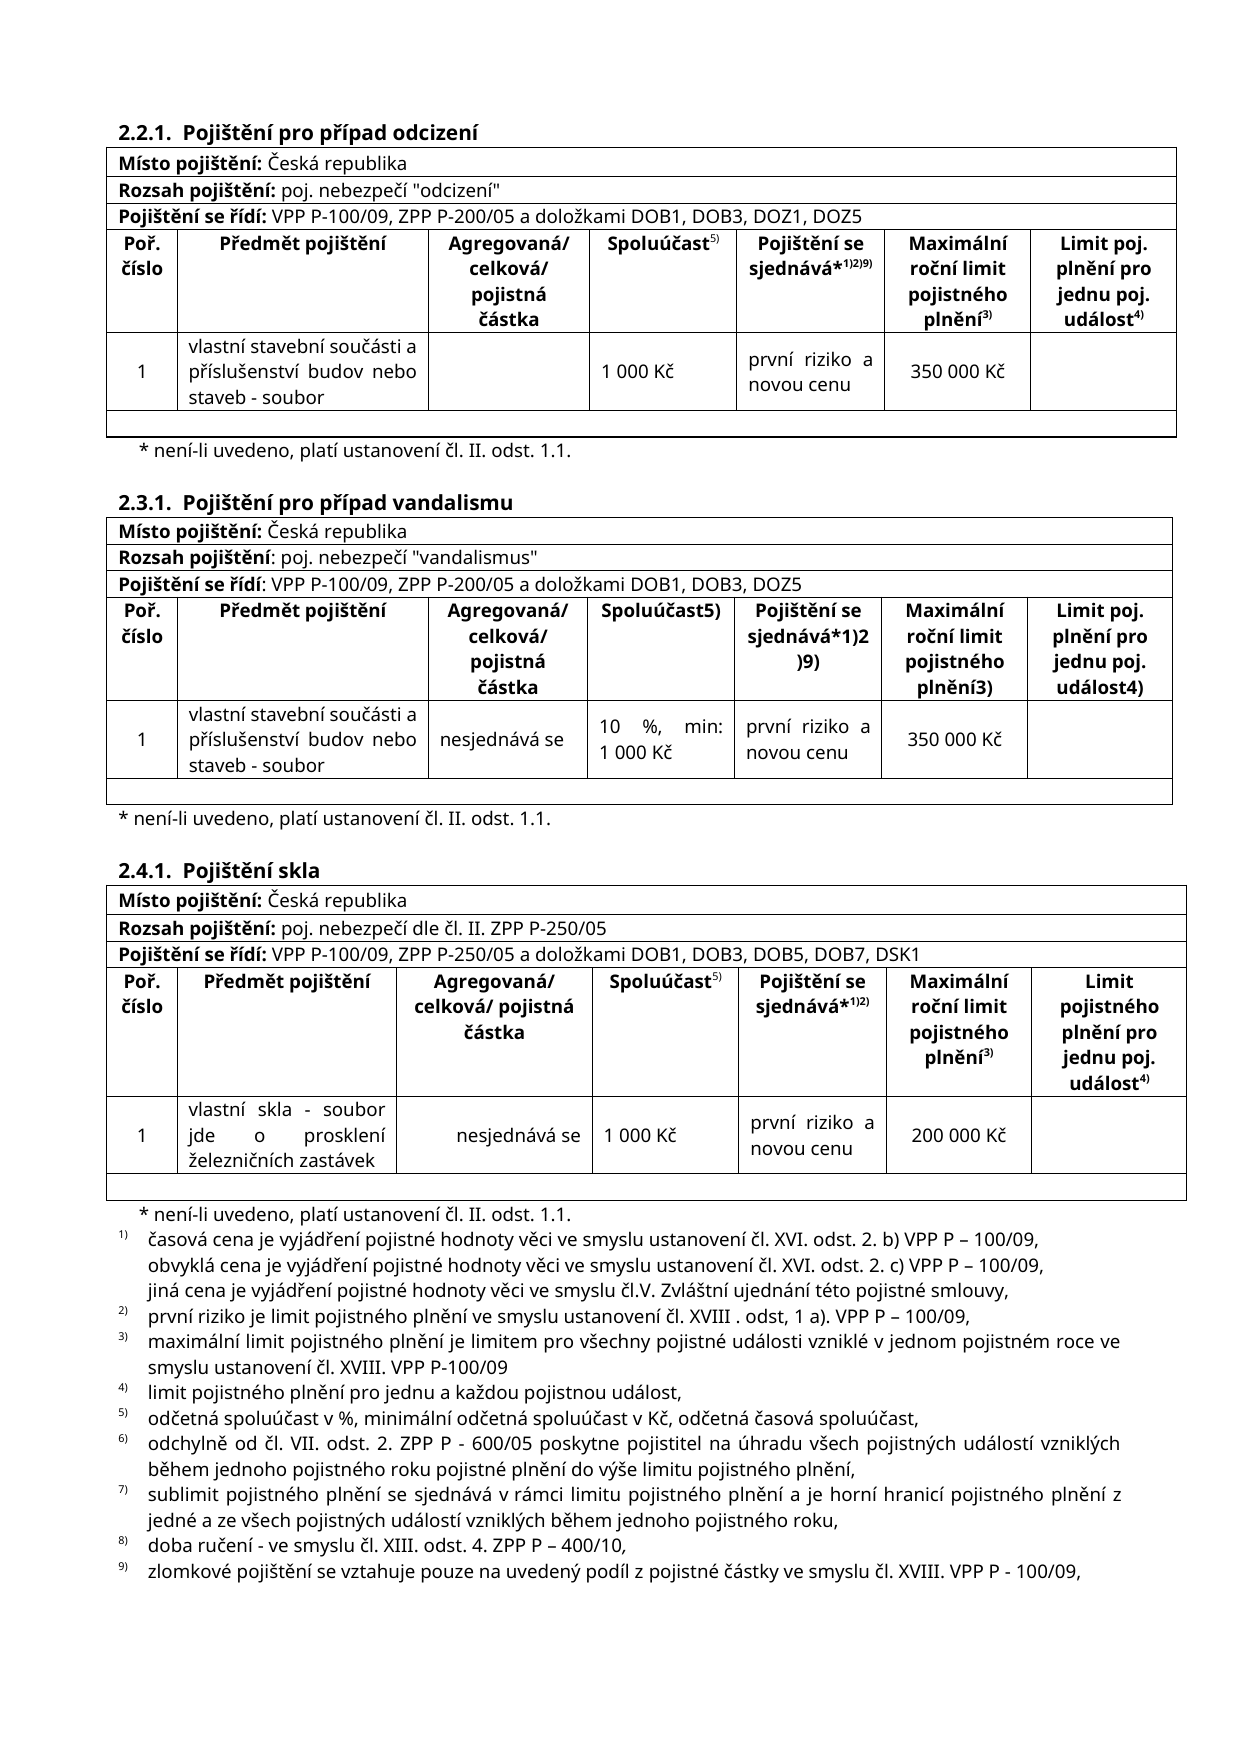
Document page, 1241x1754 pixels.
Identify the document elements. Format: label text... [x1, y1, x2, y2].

table_cell nesjednává se [397, 1097, 592, 1173]
text 7) sublimit pojistného plnění se sjednává v rámci limitu pojistného plnění a je horní hranicí pojistného plnění z jedné a ze všech pojistných událostí vzniklých během jednoho pojistného roku, [118, 1482, 1122, 1533]
table_cell vlastní stavební součásti a příslušenství budov nebo staveb - soubor [178, 701, 428, 777]
table_cell Pojištění se sjednává*1)2)9) [737, 230, 884, 332]
text * není-li uvedeno, platí ustanovení čl. II. odst. 1.1. [118, 805, 1122, 831]
table_cell Spoluúčast5) [590, 230, 736, 332]
table_cell [107, 1174, 1186, 1200]
text 6) odchylně od čl. VII. odst. 2. ZPP P - 600/05 poskytne pojistitel na úhradu všech pojistných událostí vzniklých během jednoho pojistného roku pojistné plnění do výše limitu pojistného plnění, [118, 1431, 1122, 1482]
table_cell Pojištění se řídí: VPP P-100/09, ZPP P-250/05 a doložkami DOB1, DOB3, DOB5, DOB7, DSK1 [107, 942, 1186, 967]
table_cell Pojištění se sjednává*1)2) [739, 968, 886, 1096]
table_cell Pojištění se řídí: VPP P-100/09, ZPP P-200/05 a doložkami DOB1, DOB3, DOZ1, DOZ5 [107, 204, 1176, 229]
text obvyklá cena je vyjádření pojistné hodnoty věci ve smyslu ustanovení čl. XVI. odst. 2. c) VPP P – 100/09, [148, 1252, 1122, 1277]
table_cell Limit pojistného plnění pro jednu poj. událost4) [1032, 968, 1186, 1096]
table_cell 1 000 Kč [593, 1097, 738, 1173]
table_cell Poř. číslo [107, 230, 177, 332]
table_cell Limit poj. plnění pro jednu poj. událost4) [1031, 230, 1176, 332]
table_cell [107, 779, 1172, 804]
table_cell 350 000 Kč [885, 333, 1030, 410]
text 3) maximální limit pojistného plnění je limitem pro všechny pojistné události vzniklé v jednom pojistném roce ve smyslu ustanovení čl. XVIII. VPP P-100/09 [118, 1328, 1122, 1379]
text 4) limit pojistného plnění pro jednu a každou pojistnou událost, [118, 1379, 1122, 1405]
text 2.4.1. Pojištění skla [118, 856, 1122, 884]
table_header Místo pojištění: Česká republika [107, 886, 1186, 914]
text 2) první riziko je limit pojistného plnění ve smyslu ustanovení čl. XVIII . odst, ). VPP P – 100/09, [118, 1303, 1122, 1328]
table_cell Rozsah pojištění: poj. nebezpečí "vandalismus" [107, 545, 1172, 570]
text * není-li uvedeno, platí ustanovení čl. II. odst. 1.1. [138, 1201, 1122, 1226]
table_cell Pojištění se řídí: VPP P-100/09, ZPP P-200/05 a doložkami DOB1, DOB3, DOZ5 [107, 571, 1172, 597]
table_cell Maximální roční limit pojistného plnění3) [882, 598, 1027, 700]
text jiná cena je vyjádření pojistné hodnoty věci ve smyslu čl.V. Zvláštní ujednání této pojistné smlouvy, [148, 1277, 1122, 1303]
table_cell Pojištění se sjednává*1)2)9) [735, 598, 881, 700]
table_cell Poř. číslo [107, 968, 177, 1096]
table_cell Rozsah pojištění: poj. nebezpečí "odcizení" [107, 177, 1176, 203]
table_cell Předmět pojištění [178, 598, 428, 700]
table_cell Limit poj. plnění pro jednu poj. událost4) [1028, 598, 1172, 700]
table_cell vlastní stavební součásti a příslušenství budov nebo staveb - soubor [178, 333, 428, 410]
table_cell Předmět pojištění [178, 230, 428, 332]
table_cell Spoluúčast5) [593, 968, 738, 1096]
table_header Místo pojištění: Česká republika [107, 518, 1172, 543]
table_cell Maximální roční limit pojistného plnění3) [885, 230, 1030, 332]
table_cell [1032, 1097, 1186, 1173]
text * není-li uvedeno, platí ustanovení čl. II. odst. 1.1. [138, 438, 1122, 463]
table_cell Spoluúčast5) [588, 598, 734, 700]
table_cell 200 000 Kč [887, 1097, 1031, 1173]
table_cell Agregovaná/celková/ pojistná částka [397, 968, 592, 1096]
table_cell 1 000 Kč [590, 333, 736, 410]
table_cell první riziko a novou cenu [735, 701, 881, 777]
table_cell Agregovaná/celková/ pojistná částka [429, 598, 587, 700]
table_cell 350 000 Kč [882, 701, 1027, 777]
table_cell Agregovaná/celková/ pojistná částka [429, 230, 589, 332]
text 2.3.1. Pojištění pro případ vandalismu [118, 488, 1122, 517]
table_cell Předmět pojištění [178, 968, 396, 1096]
table_cell vlastní skla - soubor jde o prosklení železničních zastávek [178, 1097, 396, 1173]
table_cell 1 [107, 701, 177, 777]
table_cell 1 [107, 1097, 177, 1173]
table_cell Maximální roční limit pojistného plnění3) [887, 968, 1031, 1096]
table_cell [1031, 333, 1176, 410]
table_cell Rozsah pojištění: poj. nebezpečí dle čl. II. ZPP P-250/05 [107, 915, 1186, 941]
table_cell Poř. číslo [107, 598, 177, 700]
table_cell první riziko a novou cenu [737, 333, 884, 410]
table_cell [1028, 701, 1172, 777]
table_cell [107, 411, 1176, 436]
text 2.2.1. Pojištění pro případ odcizení [118, 118, 1122, 147]
text 8) doba ručení - ve smyslu čl. XIII. odst. 4. ZPP P – 400/10, [118, 1533, 1122, 1558]
table_cell nesjednává se [429, 701, 587, 777]
text 5) odčetná spoluúčast v %, minimální odčetná spoluúčast v Kč, odčetná časová spoluúčast, [118, 1405, 1122, 1431]
table_cell [429, 333, 589, 410]
table_cell první riziko a novou cenu [739, 1097, 886, 1173]
text 1) časová cena je vyjádření pojistné hodnoty věci ve smyslu ustanovení čl. XVI. odst. 2. b) VPP P – 100/09, [118, 1226, 1122, 1252]
table_cell 10 %, min: 1 000 Kč [588, 701, 734, 777]
text 9) zlomkové pojištění se vztahuje pouze na uvedený podíl z pojistné částky ve smyslu čl. XVIII. VPP P - 100/09, [118, 1558, 1122, 1584]
table_cell 1 [107, 333, 177, 410]
table_header Místo pojištění: Česká republika [107, 148, 1176, 176]
